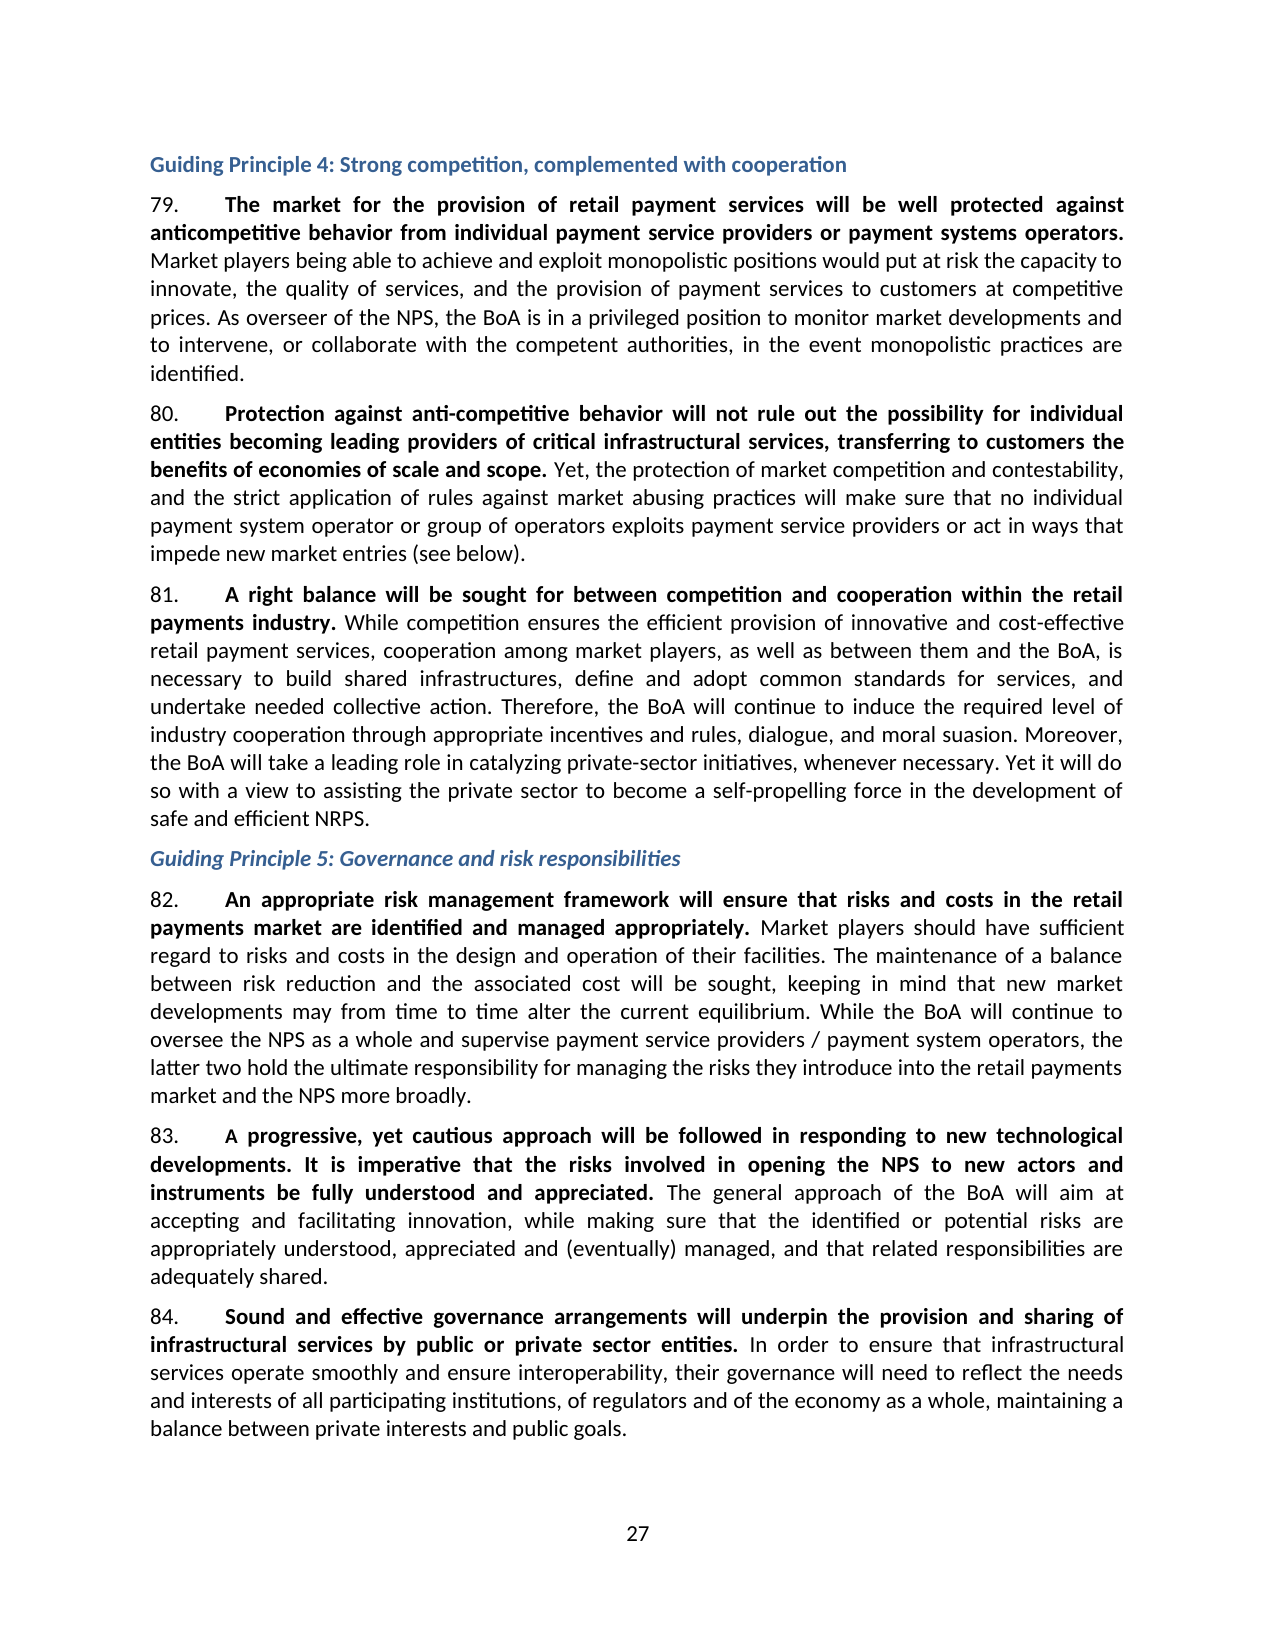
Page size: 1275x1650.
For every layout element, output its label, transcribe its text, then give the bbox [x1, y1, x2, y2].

subtitle Guiding Principle 5: Governance and risk responsibilities [150, 844, 1125, 872]
list A progressive, yet cautious approach will be followed in responding to new technological developments. It is imperative that the risks involved in opening the NPS to new actors and instruments be fully understood and appreciated. The general approach of the BoA will aim at accepting and facilitating innovation, while making sure that the identified or potential risks are appropriately understood, appreciated and (eventually) managed, and that related responsibilities are adequately shared. [150, 1122, 1125, 1290]
list A right balance will be sought for between competition and cooperation within the retail payments industry. While competition ensures the efficient provision of innovative and cost-effective retail payment services, cooperation among market players, as well as between them and the BoA, is necessary to build shared infrastructures, define and adopt common standards for services, and undertake needed collective action. Therefore, the BoA will continue to induce the required level of industry cooperation through appropriate incentives and rules, dialogue, and moral suasion. Moreover, the BoA will take a leading role in catalyzing private-sector initiatives, whenever necessary. Yet it will do so with a view to assisting the private sector to become a self-propelling force in the development of safe and efficient NRPS. [150, 580, 1125, 832]
list Protection against anti-competitive behavior will not rule out the possibility for individual entities becoming leading providers of critical infrastructural services, transferring to customers the benefits of economies of scale and scope. Yet, the protection of market competition and contestability, and the strict application of rules against market abusing practices will make sure that no individual payment system operator or group of operators exploits payment service providers or act in ways that impede new market entries (see below). [150, 399, 1125, 567]
list The market for the provision of retail payment services will be well protected against anticompetitive behavior from individual payment service providers or payment systems operators. Market players being able to achieve and exploit monopolistic positions would put at risk the capacity to innovate, the quality of services, and the provision of payment services to customers at competitive prices. As overseer of the NPS, the BoA is in a privileged position to monitor market developments and to intervene, or collaborate with the competent authorities, in the event monopolistic practices are identified. [150, 191, 1125, 387]
list An appropriate risk management framework will ensure that risks and costs in the retail payments market are identified and managed appropriately. Market players should have sufficient regard to risks and costs in the design and operation of their facilities. The maintenance of a balance between risk reduction and the associated cost will be sought, keeping in mind that new market developments may from time to time alter the current equilibrium. While the BoA will continue to oversee the NPS as a whole and supervise payment service providers / payment system operators, the latter two hold the ultimate responsibility for managing the risks they introduce into the retail payments market and the NPS more broadly. [150, 885, 1125, 1109]
subtitle Guiding Principle 4: Strong competition, complemented with cooperation [150, 150, 1125, 178]
list Sound and effective governance arrangements will underpin the provision and sharing of infrastructural services by public or private sector entities. In order to ensure that infrastructural services operate smoothly and ensure interoperability, their governance will need to reflect the needs and interests of all participating institutions, of regulators and of the economy as a whole, maintaining a balance between private interests and public goals. [150, 1302, 1125, 1442]
